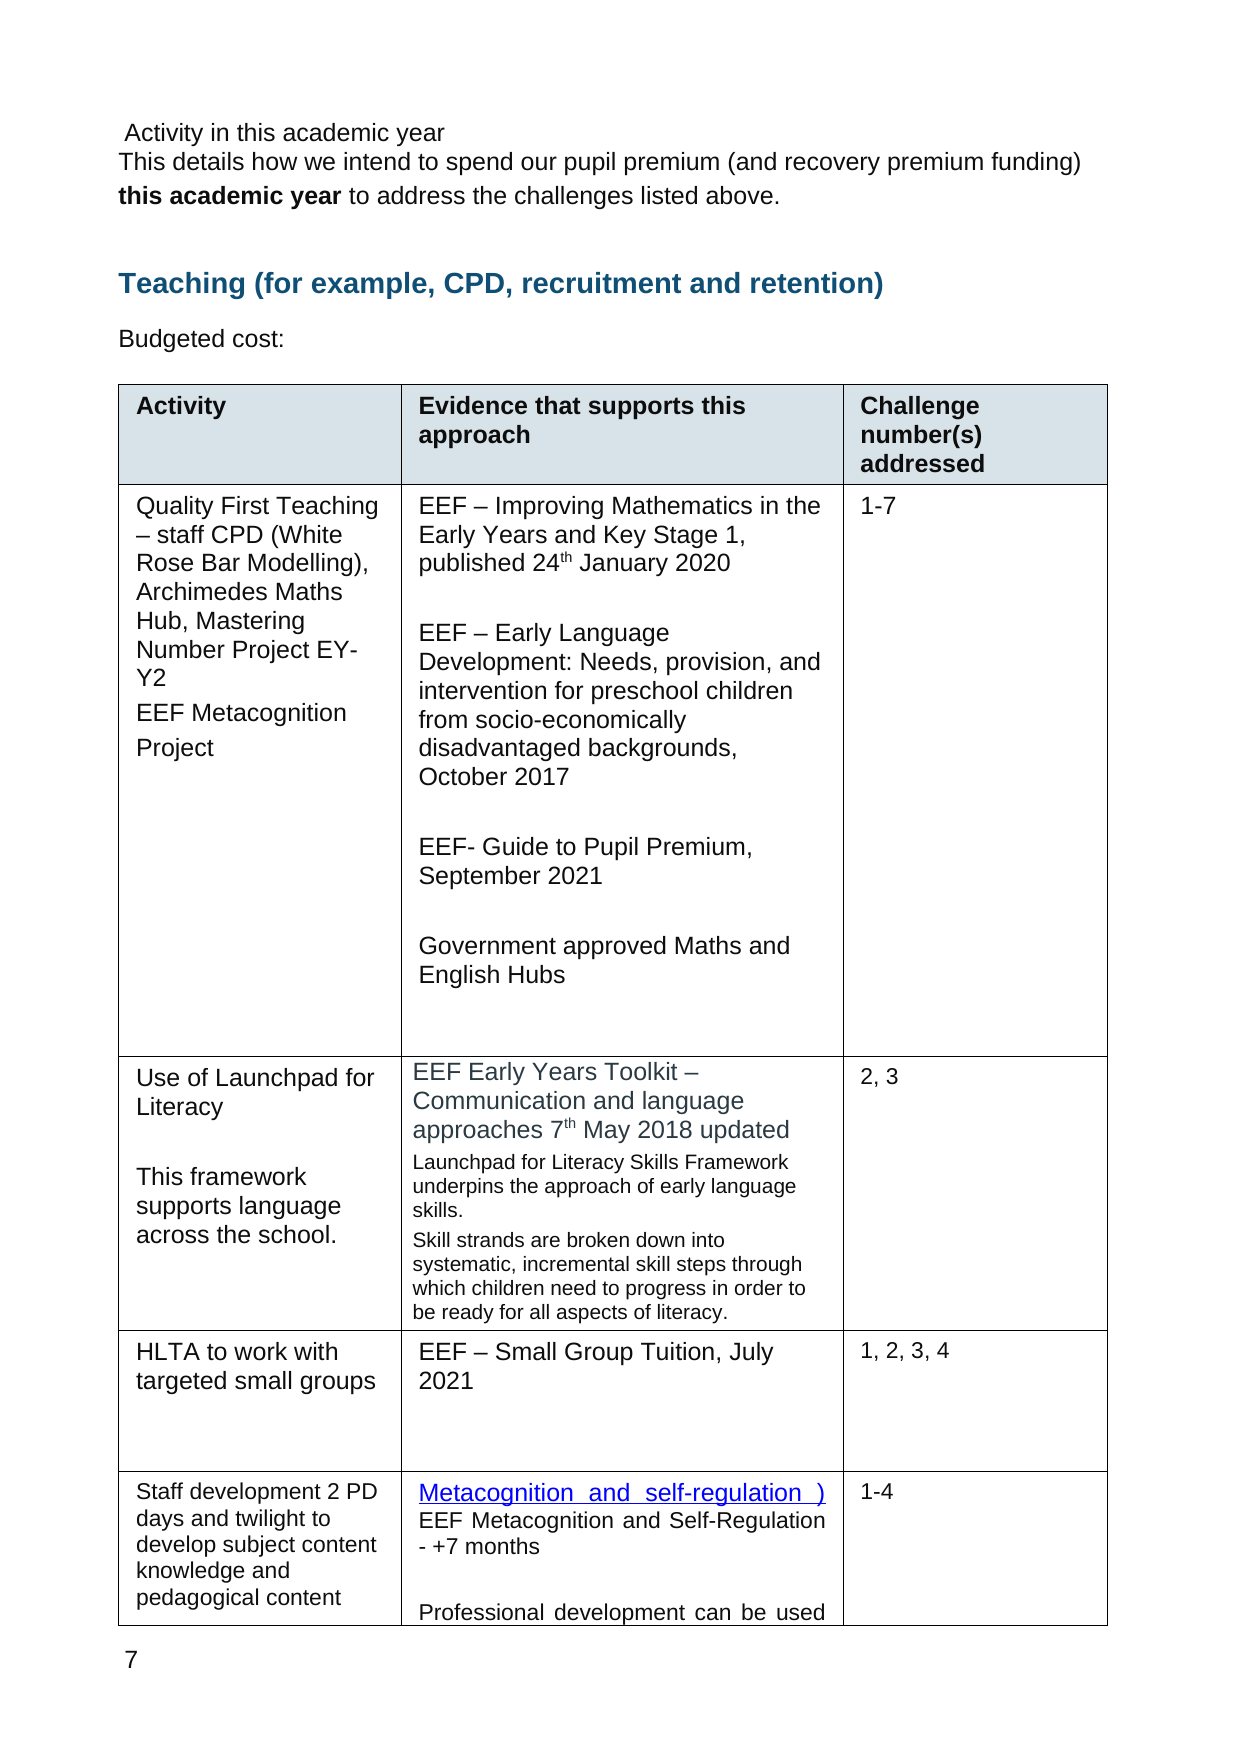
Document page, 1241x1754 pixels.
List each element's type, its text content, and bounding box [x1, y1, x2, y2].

table_cell HLTA to work with targeted small groups [119, 1331, 401, 1471]
table_header Challenge number(s) addressed [844, 385, 1107, 484]
table_cell Use of Launchpad for Literacy This framework supports language across the school. [119, 1057, 401, 1330]
table_cell 1-7 [844, 485, 1107, 1056]
text This details how we intend to spend our pupil premium (and recovery premium funding) this academic year to address the challenges listed above. [118, 147, 1107, 210]
table_cell Quality First Teaching – staff CPD (White Rose Bar Modelling), Archimedes Maths Hub, Mastering Number Project EY-Y2 EEF Metacognition Project [119, 485, 401, 1056]
table_cell 1-4 [844, 1472, 1107, 1625]
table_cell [402, 1472, 843, 1625]
table_header Activity [119, 385, 401, 484]
text Activity in this academic year [124, 118, 1101, 147]
table_cell EEF – Improving Mathematics in the Early Years and Key Stage 1, published 24th January 2020 EEF – Early Language Development: Needs, provision, and intervention for preschool children from socio-economically disadvantaged backgrounds, October 2017 EEF- Guide to Pupil Premium, September 2021 Government approved Maths and English Hubs [402, 485, 843, 1056]
table_header Evidence that supports this approach [402, 385, 843, 484]
table_cell EEF Early Years Toolkit – Communication and language approaches 7th May 2018 updated Launchpad for Literacy Skills Framework underpins the approach of early language skills. Skill strands are broken down into systematic, incremental skill steps through which children need to progress in order to be ready for all aspects of literacy. [402, 1057, 843, 1330]
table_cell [119, 1472, 401, 1625]
text Budgeted cost: [118, 324, 1107, 353]
table_cell 1, 2, 3, 4 [844, 1331, 1107, 1471]
table_cell EEF – Small Group Tuition, July 2021 [402, 1331, 843, 1471]
table_cell 2, 3 [844, 1057, 1107, 1330]
subtitle Teaching (for example, CPD, recruitment and retention) [118, 266, 1107, 299]
